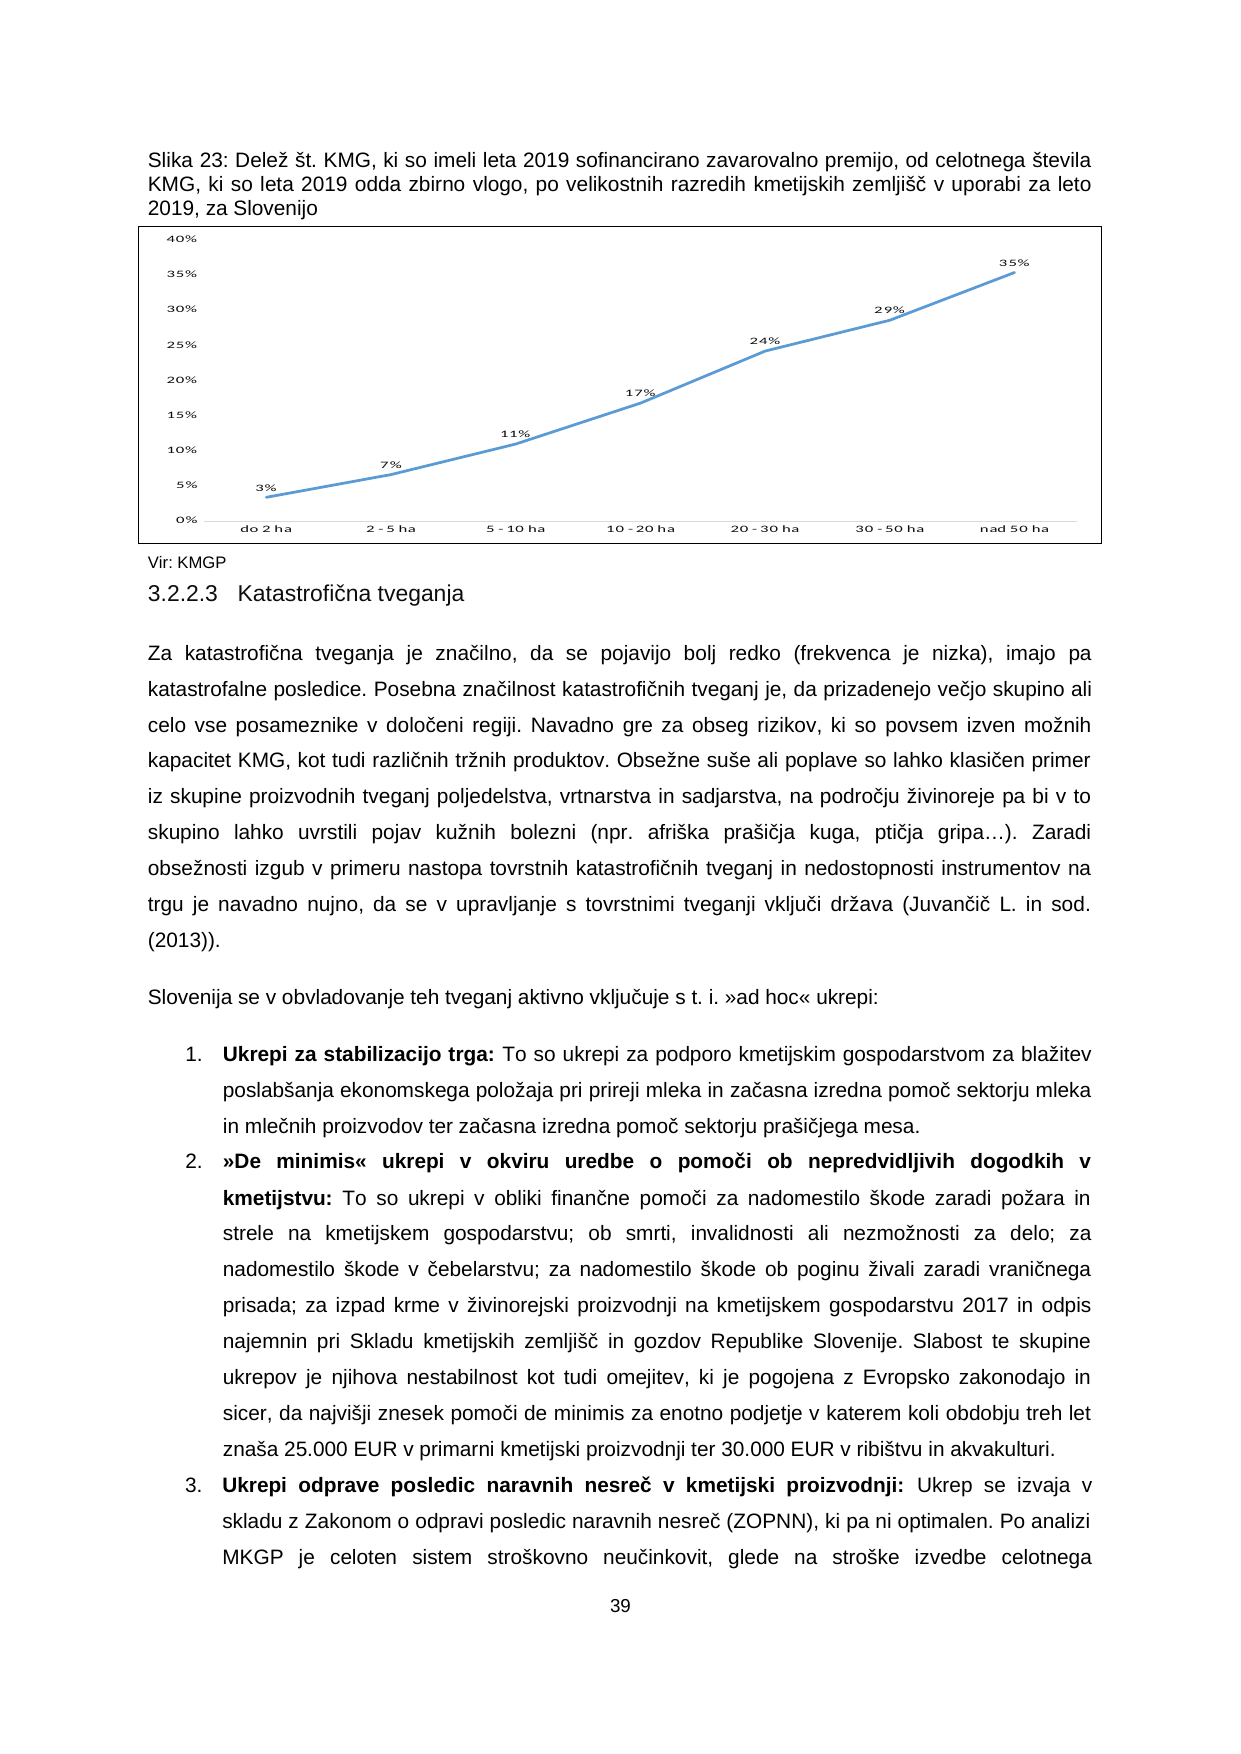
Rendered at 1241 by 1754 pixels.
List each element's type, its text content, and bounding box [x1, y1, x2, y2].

text Vir: KMGP [148, 553, 1092, 572]
text Slovenija se v obvladovanje teh tveganj aktivno vključuje s t. i. »ad hoc« ukrepi: [148, 985, 1092, 1009]
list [185, 1473, 1092, 1569]
text Slika 23: Delež št. KMG, ki so imeli leta 2019 sofinancirano zavarovalno premijo, od celotnega števila KMG, ki so leta 2019 odda zbirno vlogo, po velikostnih razredih kmetijskih zemljišč v uporabi za leto 2019, za Slovenijo [148, 148, 1092, 219]
subtitle Katastrofična tveganja [148, 580, 1092, 607]
list »De minimis« ukrepi v okviru uredbe o pomoči ob nepredvidljivih dogodkih v kmetijstvu: To so ukrepi v obliki finančne pomoči za nadomestilo škode zaradi požara in strele na kmetijskem gospodarstvu; ob smrti, invalidnosti ali nezmožnosti za delo; za nadomestilo škode v čebelarstvu; za nadomestilo škode ob poginu živali zaradi vraničnega prisada; za izpad krme v živinorejski proizvodnji na kmetijskem gospodarstvu 2017 in odpis najemnin pri Skladu kmetijskih zemljišč in gozdov Republike Slovenije. Slabost te skupine ukrepov je njihova nestabilnost kot tudi omejitev, ki je pogojena z Evropsko zakonodajo in sicer, da najvišji znesek pomoči de minimis za enotno podjetje v katerem koli obdobju treh let znaša 25.000 EUR v primarni kmetijski proizvodnji ter 30.000 EUR v ribištvu in akvakulturi. [185, 1149, 1092, 1461]
text Za katastrofična tveganja je značilno, da se pojavijo bolj redko (frekvenca je nizka), imajo pa katastrofalne posledice. Posebna značilnost katastrofičnih tveganj je, da prizadenejo večjo skupino ali celo vse posameznike v določeni regiji. Navadno gre za obseg rizikov, ki so povsem izven možnih kapacitet KMG, kot tudi različnih tržnih produktov. Obsežne suše ali poplave so lahko klasičen primer iz skupine proizvodnih tveganj poljedelstva, vrtnarstva in sadjarstva, na področju živinoreje pa bi v to skupino lahko uvrstili pojav kužnih bolezni (npr. afriška prašičja kuga, ptičja gripa…). Zaradi obsežnosti izgub v primeru nastopa tovrstnih katastrofičnih tveganj in nedostopnosti instrumentov na trgu je navadno nujno, da se v upravljanje s tovrstnimi tveganji vključi država (Juvančič L. in sod. (2013)). [148, 641, 1092, 952]
list Ukrepi za stabilizacijo trga: To so ukrepi za podporo kmetijskim gospodarstvom za blažitev poslabšanja ekonomskega položaja pri prireji mleka in začasna izredna pomoč sektorju mleka in mlečnih proizvodov ter začasna izredna pomoč sektorju prašičjega mesa. [185, 1042, 1092, 1137]
